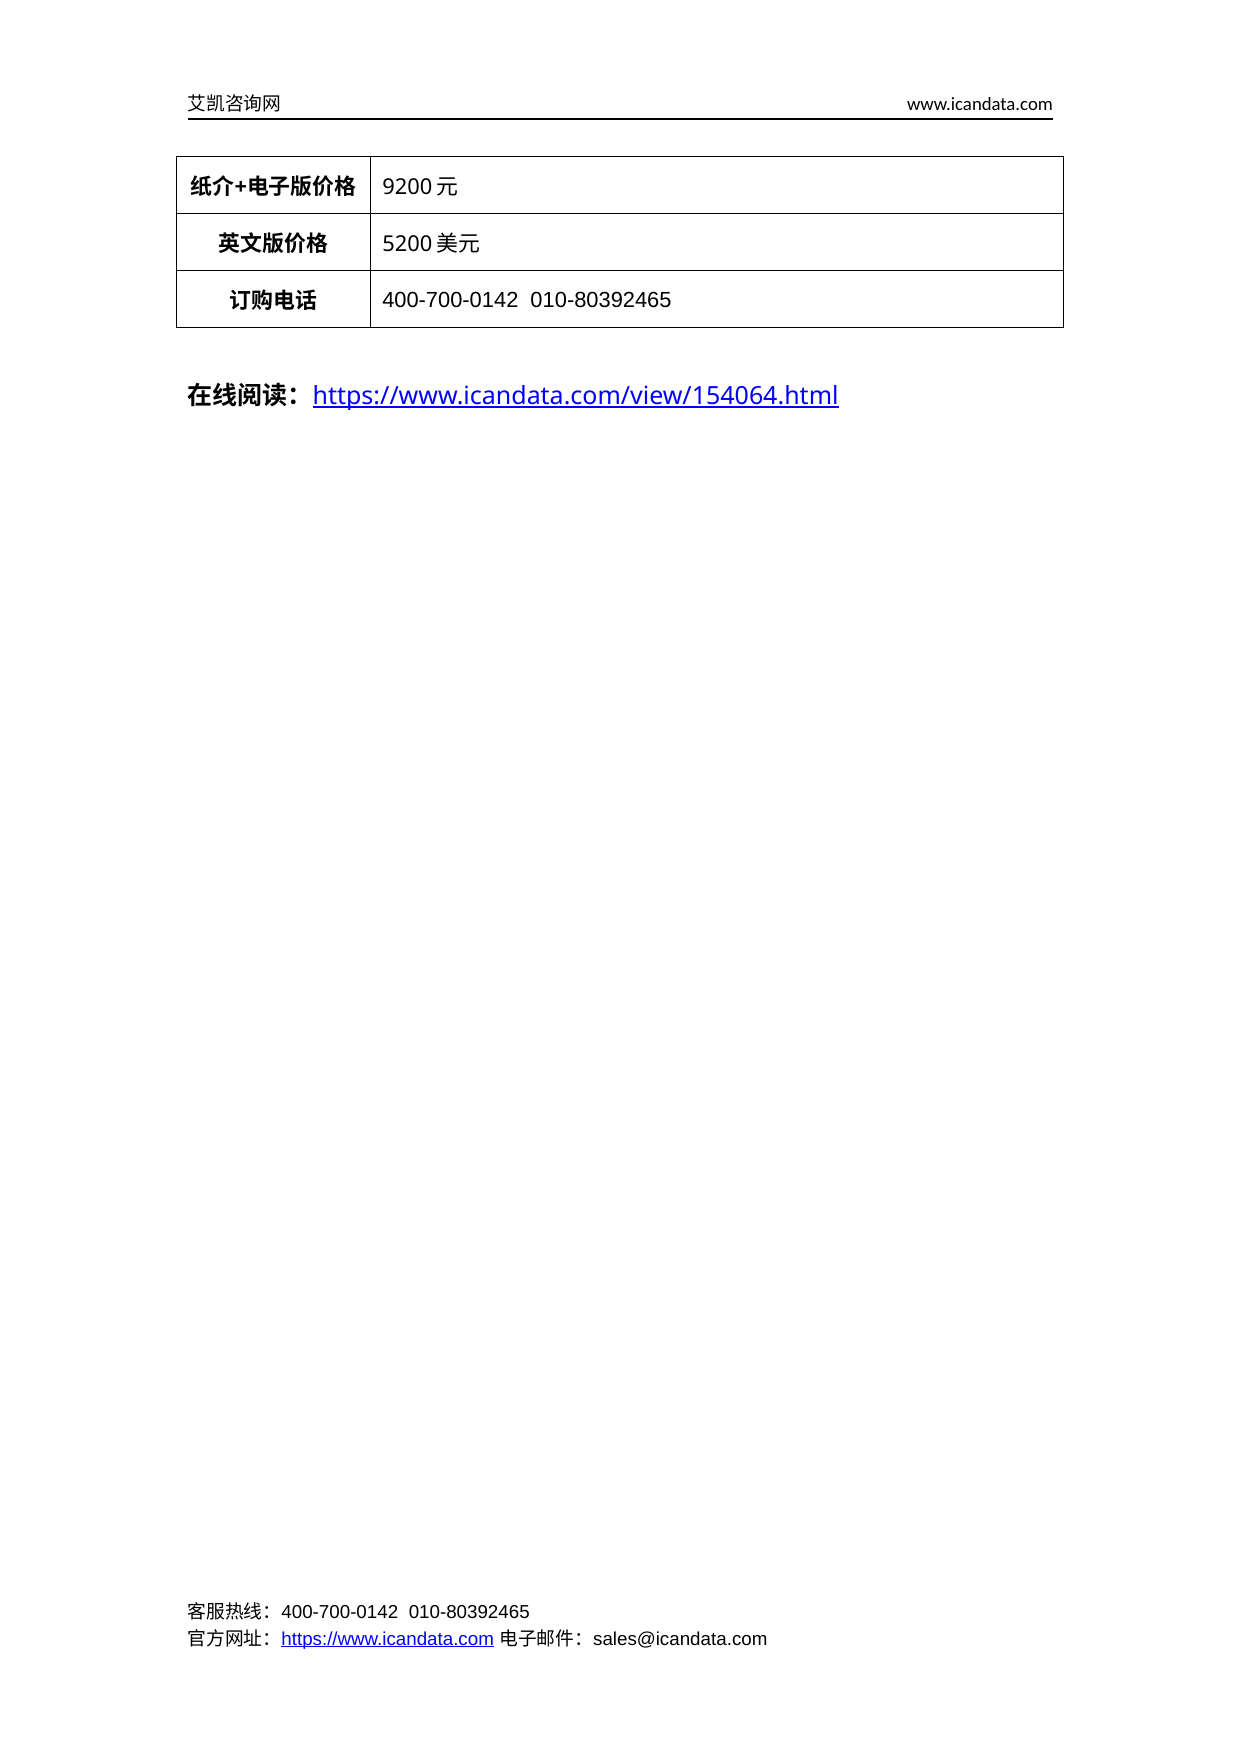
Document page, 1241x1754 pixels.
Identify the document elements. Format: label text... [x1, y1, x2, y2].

table_cell 5200美元 [371, 214, 1063, 270]
table_cell 订购电话 [177, 271, 370, 327]
table_cell 纸介+电子版价格 [177, 157, 370, 213]
table_cell 400-700-0142 010-80392465 [371, 271, 1063, 327]
text 在线阅读：https://www.icandata.com/view/154064.html [187, 361, 1053, 426]
table_cell 英文版价格 [177, 214, 370, 270]
table_cell 9200元 [371, 157, 1063, 213]
